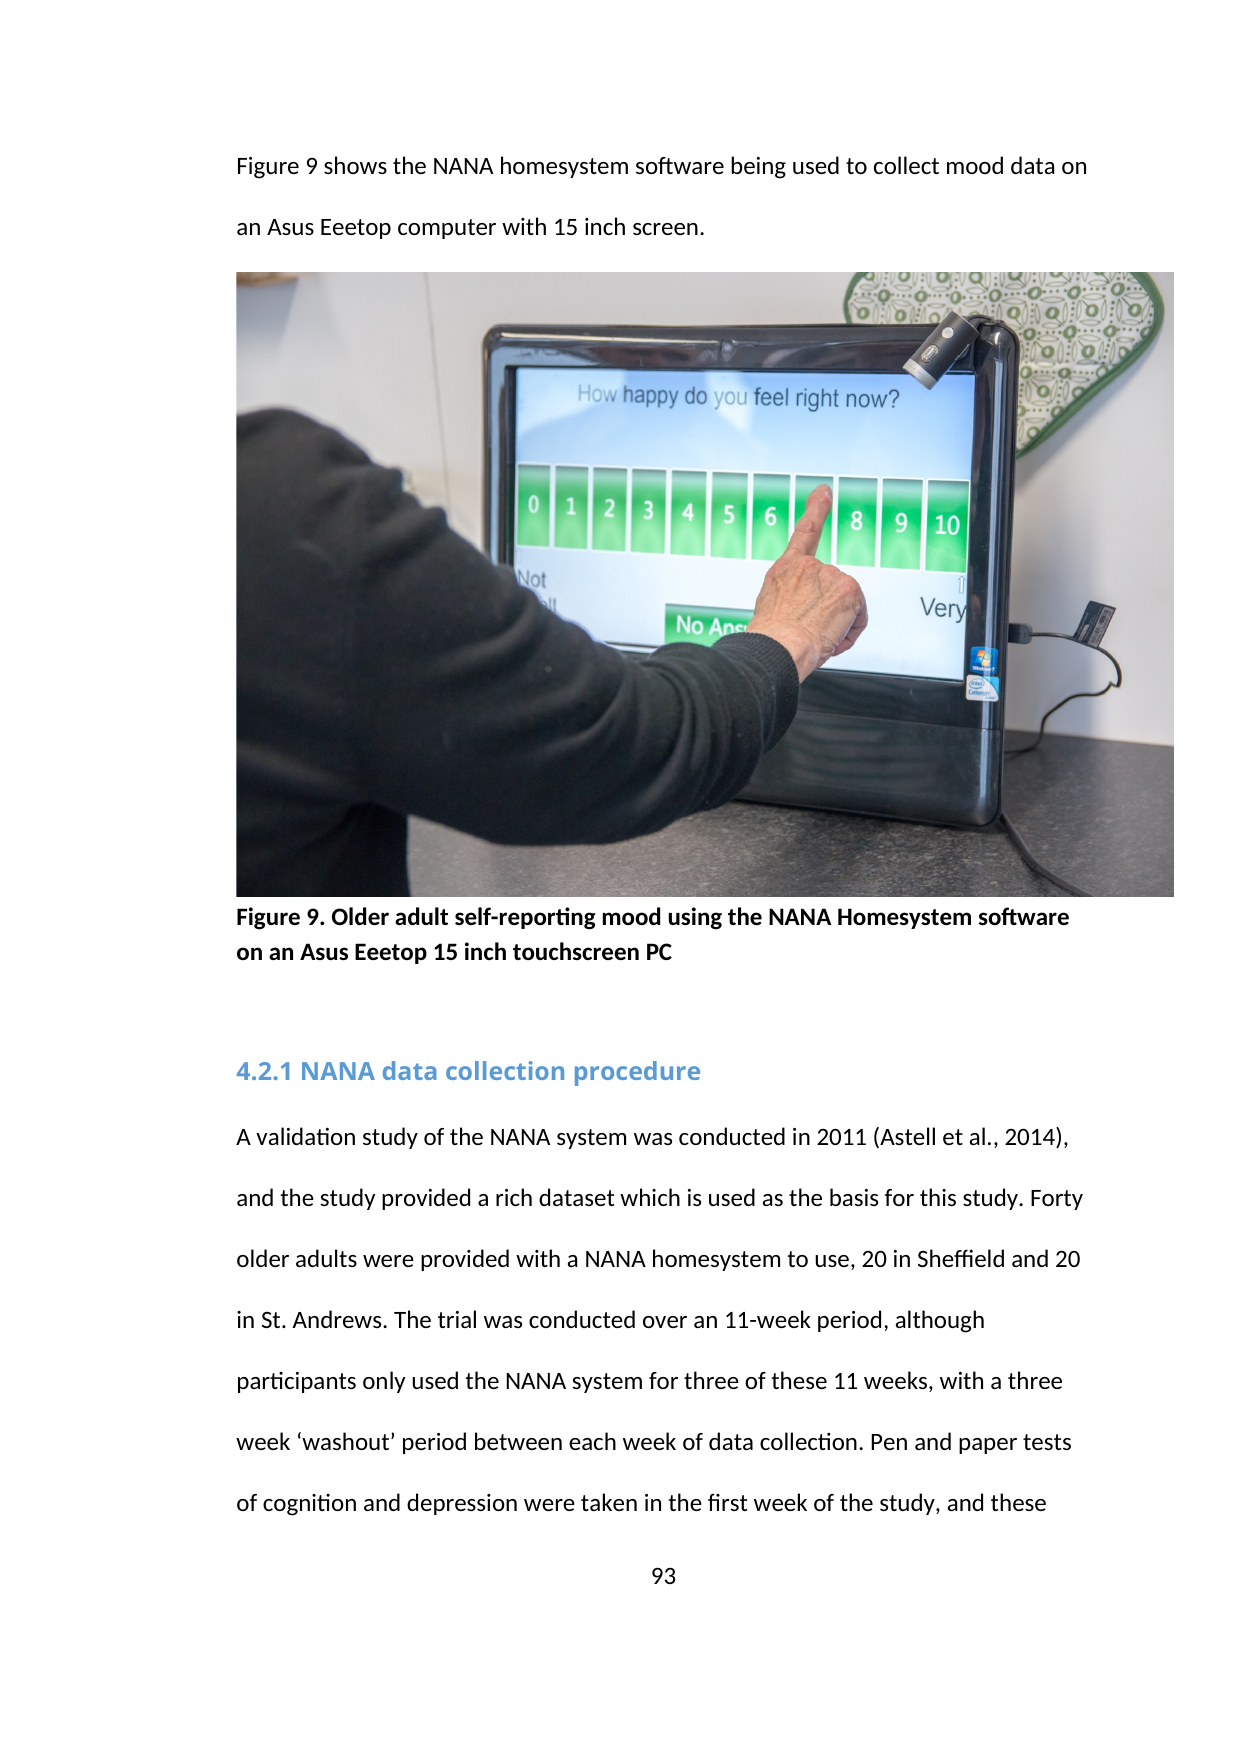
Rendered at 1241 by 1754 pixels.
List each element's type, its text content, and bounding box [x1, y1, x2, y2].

picture [236, 272, 1174, 897]
subtitle 4.2.1 NANA data collection procedure [236, 1053, 1090, 1087]
text Figure 9. Older adult self-reporting mood using the NANA Homesystem software on an Asus Eeetop 15 inch touchscreen PC [236, 901, 1090, 967]
